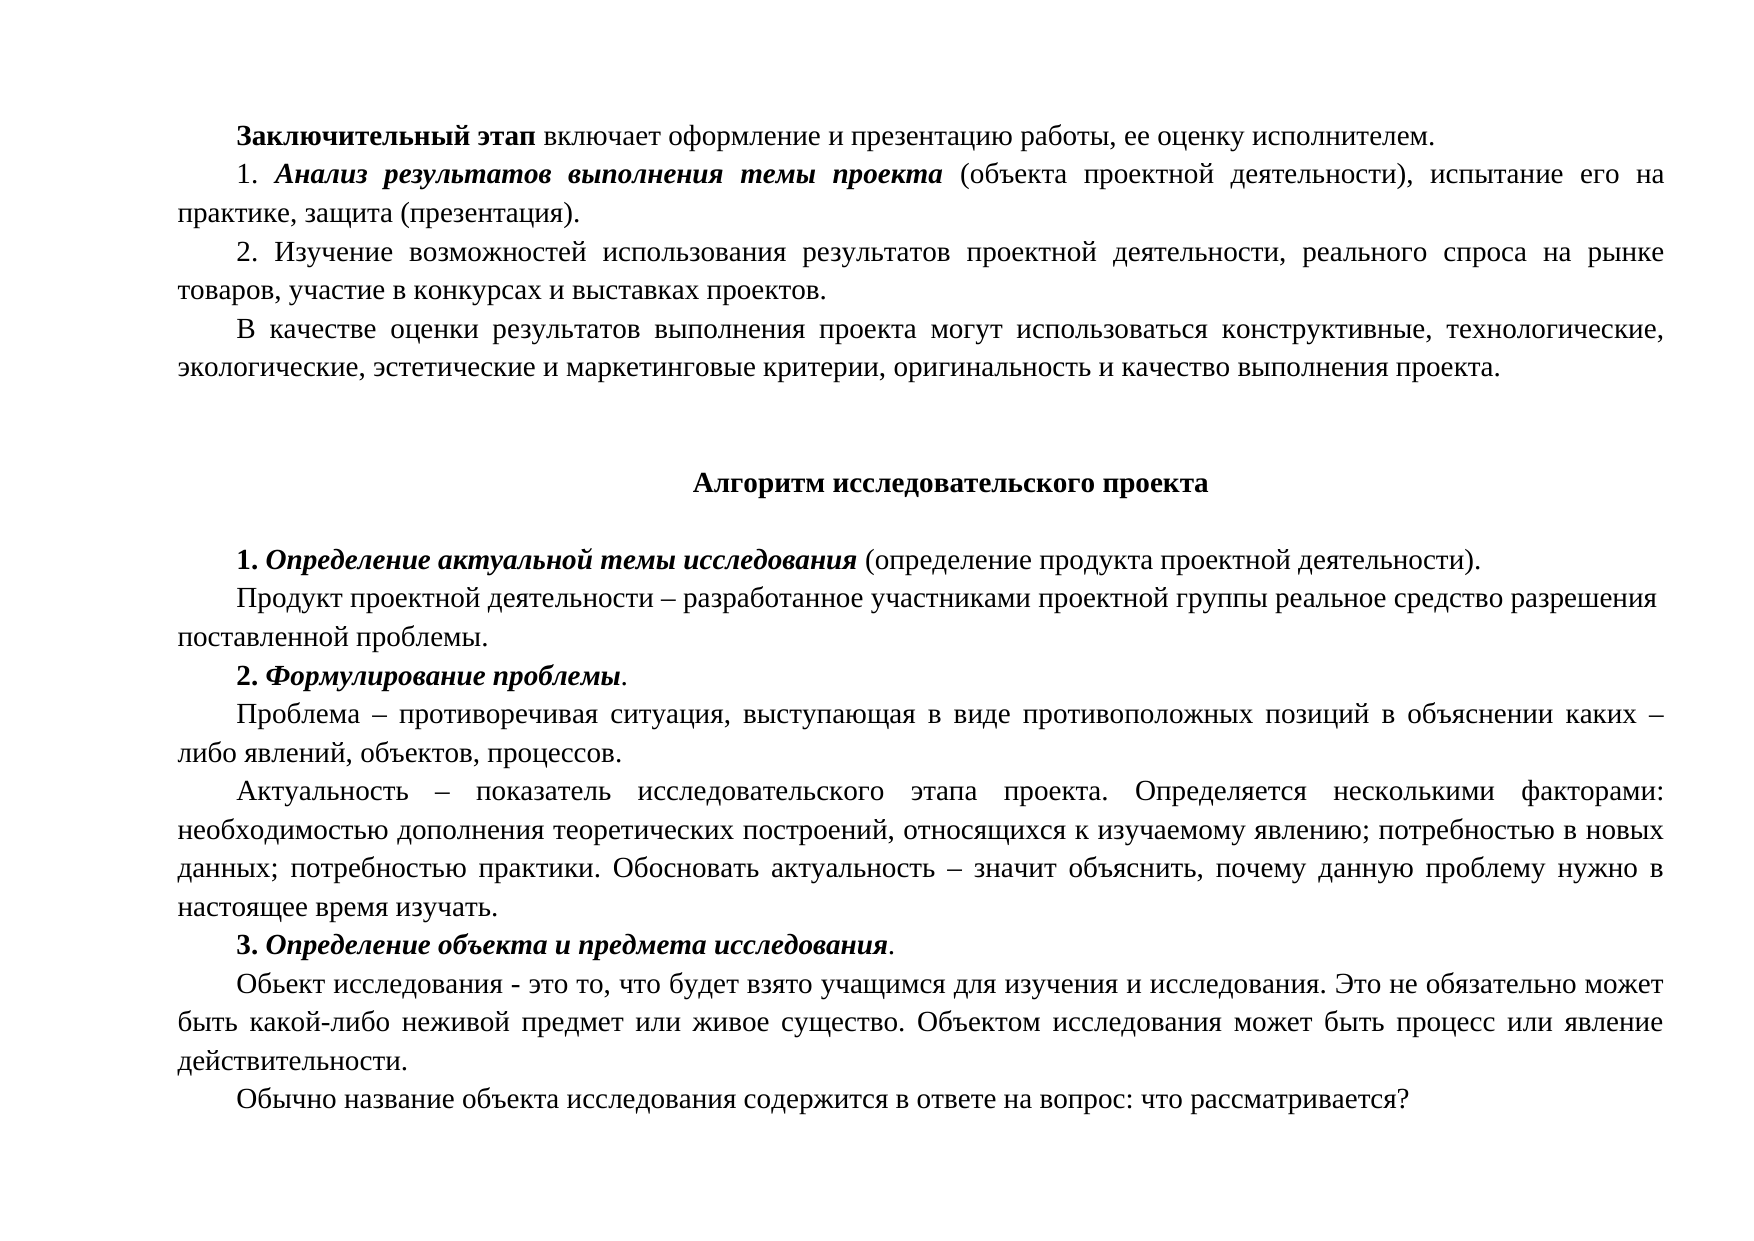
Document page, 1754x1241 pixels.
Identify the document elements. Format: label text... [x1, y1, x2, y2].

text В качестве оценки результатов выполнения проекта могут использоваться конструктивные, технологические, экологические, эстетические и маркетинговые критерии, оригинальность и качество выполнения проекта. [177, 311, 1665, 383]
text 2. Изучение возможностей использования результатов проектной деятельности, реального спроса на рынке товаров, участие в конкурсах и выставках проектов. [177, 234, 1665, 306]
text Заключительный этап включает оформление и презентацию работы, ее оценку исполнителем. [177, 118, 1665, 152]
text Обьект исследования - это то, что будет взято учащимся для изучения и исследования. Это не обязательно может быть какой-либо неживой предмет или живое существо. Объектом исследования может быть процесс или явление действительности. [177, 966, 1665, 1077]
text Алгоритм исследовательского проекта [177, 465, 1665, 498]
text 1. Определение актуальной темы исследования (определение продукта проектной деятельности). [177, 542, 1665, 576]
text Обычно название объекта исследования содержится в ответе на вопрос: что рассматривается? [177, 1082, 1665, 1115]
text Проблема – противоречивая ситуация, выступающая в виде противоположных позиций в объяснении каких – либо явлений, объектов, процессов. [177, 696, 1665, 768]
text 2. Формулирование проблемы. [177, 658, 1665, 691]
text Актуальность – показатель исследовательского этапа проекта. Определяется несколькими факторами: необходимостью дополнения теоретических построений, относящихся к изучаемому явлению; потребностью в новых данных; потребностью практики. Обосновать актуальность – значит объяснить, почему данную проблему нужно в настоящее время изучать. [177, 773, 1665, 922]
text 1. Анализ результатов выполнения темы проекта (объекта проектной деятельности), испытание его на практике, защита (презентация). [177, 157, 1665, 229]
text Продукт проектной деятельности – разработанное участниками проектной группы реальное средство разрешения поставленной проблемы. [177, 581, 1665, 653]
text 3. Определение объекта и предмета исследования. [177, 927, 1665, 961]
